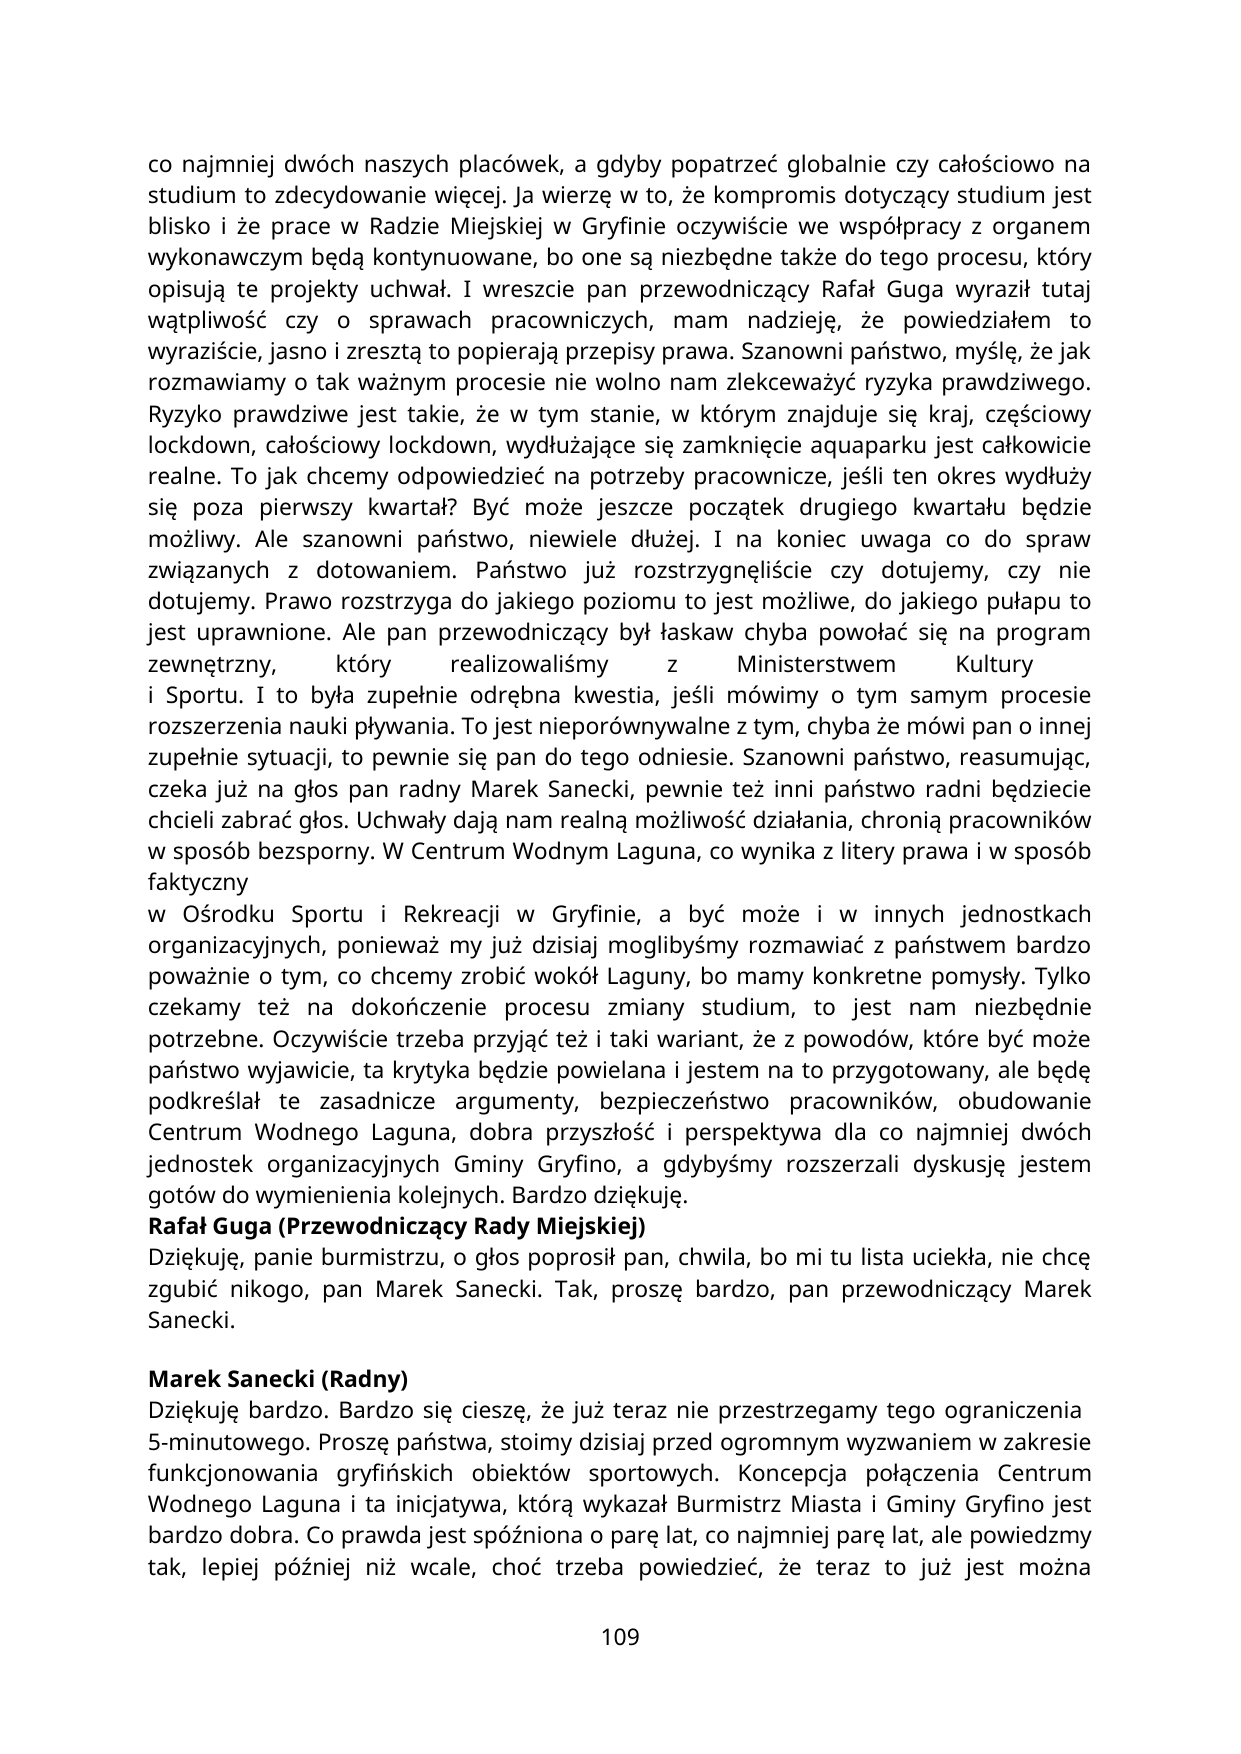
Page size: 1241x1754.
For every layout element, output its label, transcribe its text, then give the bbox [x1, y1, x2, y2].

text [148, 1394, 1093, 1582]
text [148, 148, 1093, 1210]
text Dziękuję, panie burmistrzu, o głos poprosił pan, chwila, bo mi tu lista uciekła, nie chcę zgubić nikogo, pan Marek Sanecki. Tak, proszę bardzo, pan przewodniczący Marek Sanecki. [148, 1241, 1093, 1335]
text Marek Sanecki (Radny) [148, 1363, 1093, 1394]
text Rafał Guga (Przewodniczący Rady Miejskiej) [148, 1210, 1093, 1241]
